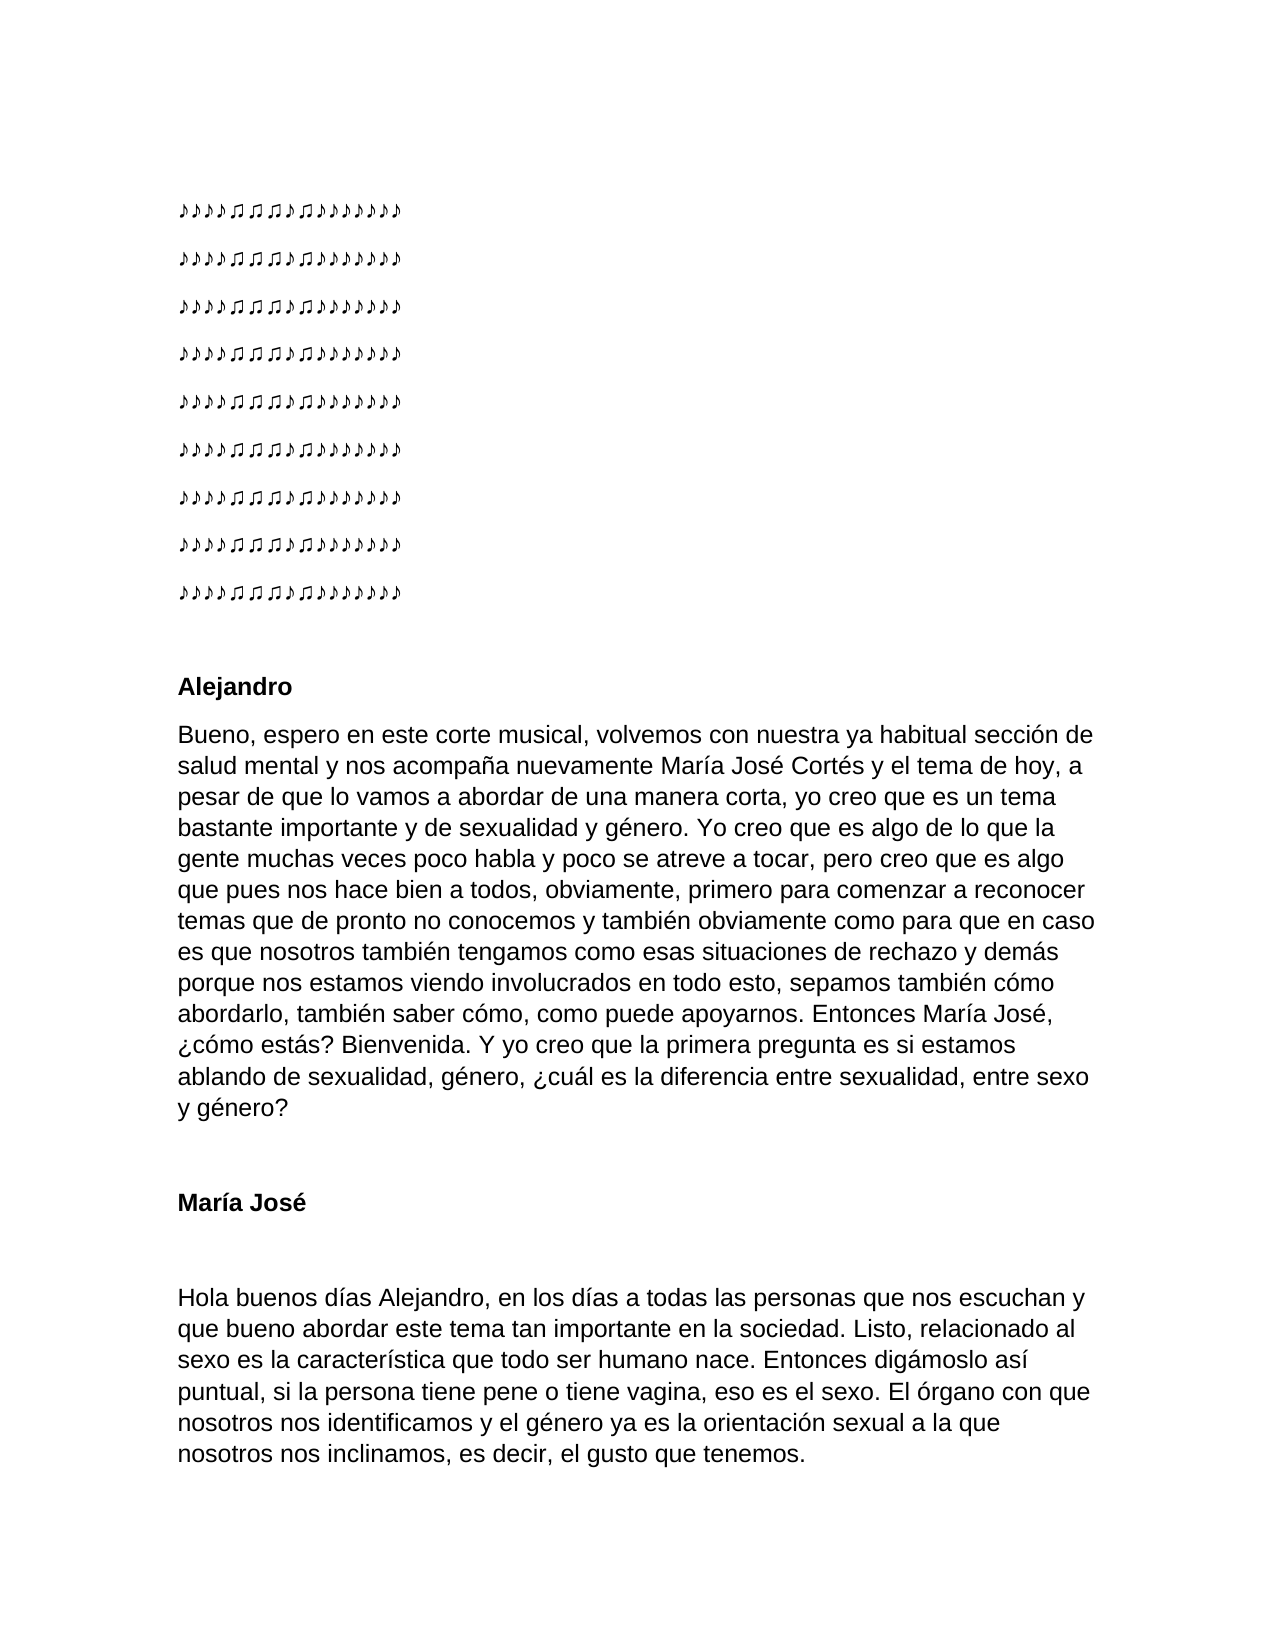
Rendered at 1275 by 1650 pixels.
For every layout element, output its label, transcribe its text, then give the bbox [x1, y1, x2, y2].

text Hola buenos días Alejandro, en los días a todas las personas que nos escuchan y que bueno abordar este tema tan importante en la sociedad. Listo, relacionado al sexo es la característica que todo ser humano nace. Entonces digámoslo así puntual, si la persona tiene pene o tiene vagina, eso es el sexo. El órgano con que nosotros nos identificamos y el género ya es la orientación sexual a la que nosotros nos inclinamos, es decir, el gusto que tenemos. [177, 1283, 1098, 1467]
text María José [177, 1188, 1098, 1217]
text ♪♪♪♪♫♫♫♪♫♪♪♪♪♪♪♪ [177, 482, 1098, 510]
text ♪♪♪♪♫♫♫♪♫♪♪♪♪♪♪♪ [177, 243, 1098, 272]
text ♪♪♪♪♫♫♫♪♫♪♪♪♪♪♪♪ [177, 529, 1098, 558]
text ♪♪♪♪♫♫♫♪♫♪♪♪♪♪♪♪ [177, 434, 1098, 463]
text Alejandro [177, 672, 1098, 701]
text Bueno, espero en este corte musical, volvemos con nuestra ya habitual sección de salud mental y nos acompaña nuevamente María José Cortés y el tema de hoy, a pesar de que lo vamos a abordar de una manera corta, yo creo que es un tema bastante importante y de sexualidad y género. Yo creo que es algo de lo que la gente muchas veces poco habla y poco se atreve a tocar, pero creo que es algo que pues nos hace bien a todos, obviamente, primero para comenzar a reconocer temas que de pronto no conocemos y también obviamente como para que en caso es que nosotros también tengamos como esas situaciones de rechazo y demás porque nos estamos viendo involucrados en todo esto, sepamos también cómo abordarlo, también saber cómo, como puede apoyarnos. Entonces María José, ¿cómo estás? Bienvenida. Y yo creo que la primera pregunta es si estamos ablando de sexualidad, género, ¿cuál es la diferencia entre sexualidad, entre sexo y género? [177, 720, 1098, 1121]
text ♪♪♪♪♫♫♫♪♫♪♪♪♪♪♪♪ [177, 338, 1098, 367]
text ♪♪♪♪♫♫♫♪♫♪♪♪♪♪♪♪ [177, 195, 1098, 224]
text ♪♪♪♪♫♫♫♪♫♪♪♪♪♪♪♪ [177, 291, 1098, 319]
text ♪♪♪♪♫♫♫♪♫♪♪♪♪♪♪♪ [177, 577, 1098, 606]
text ♪♪♪♪♫♫♫♪♫♪♪♪♪♪♪♪ [177, 386, 1098, 415]
